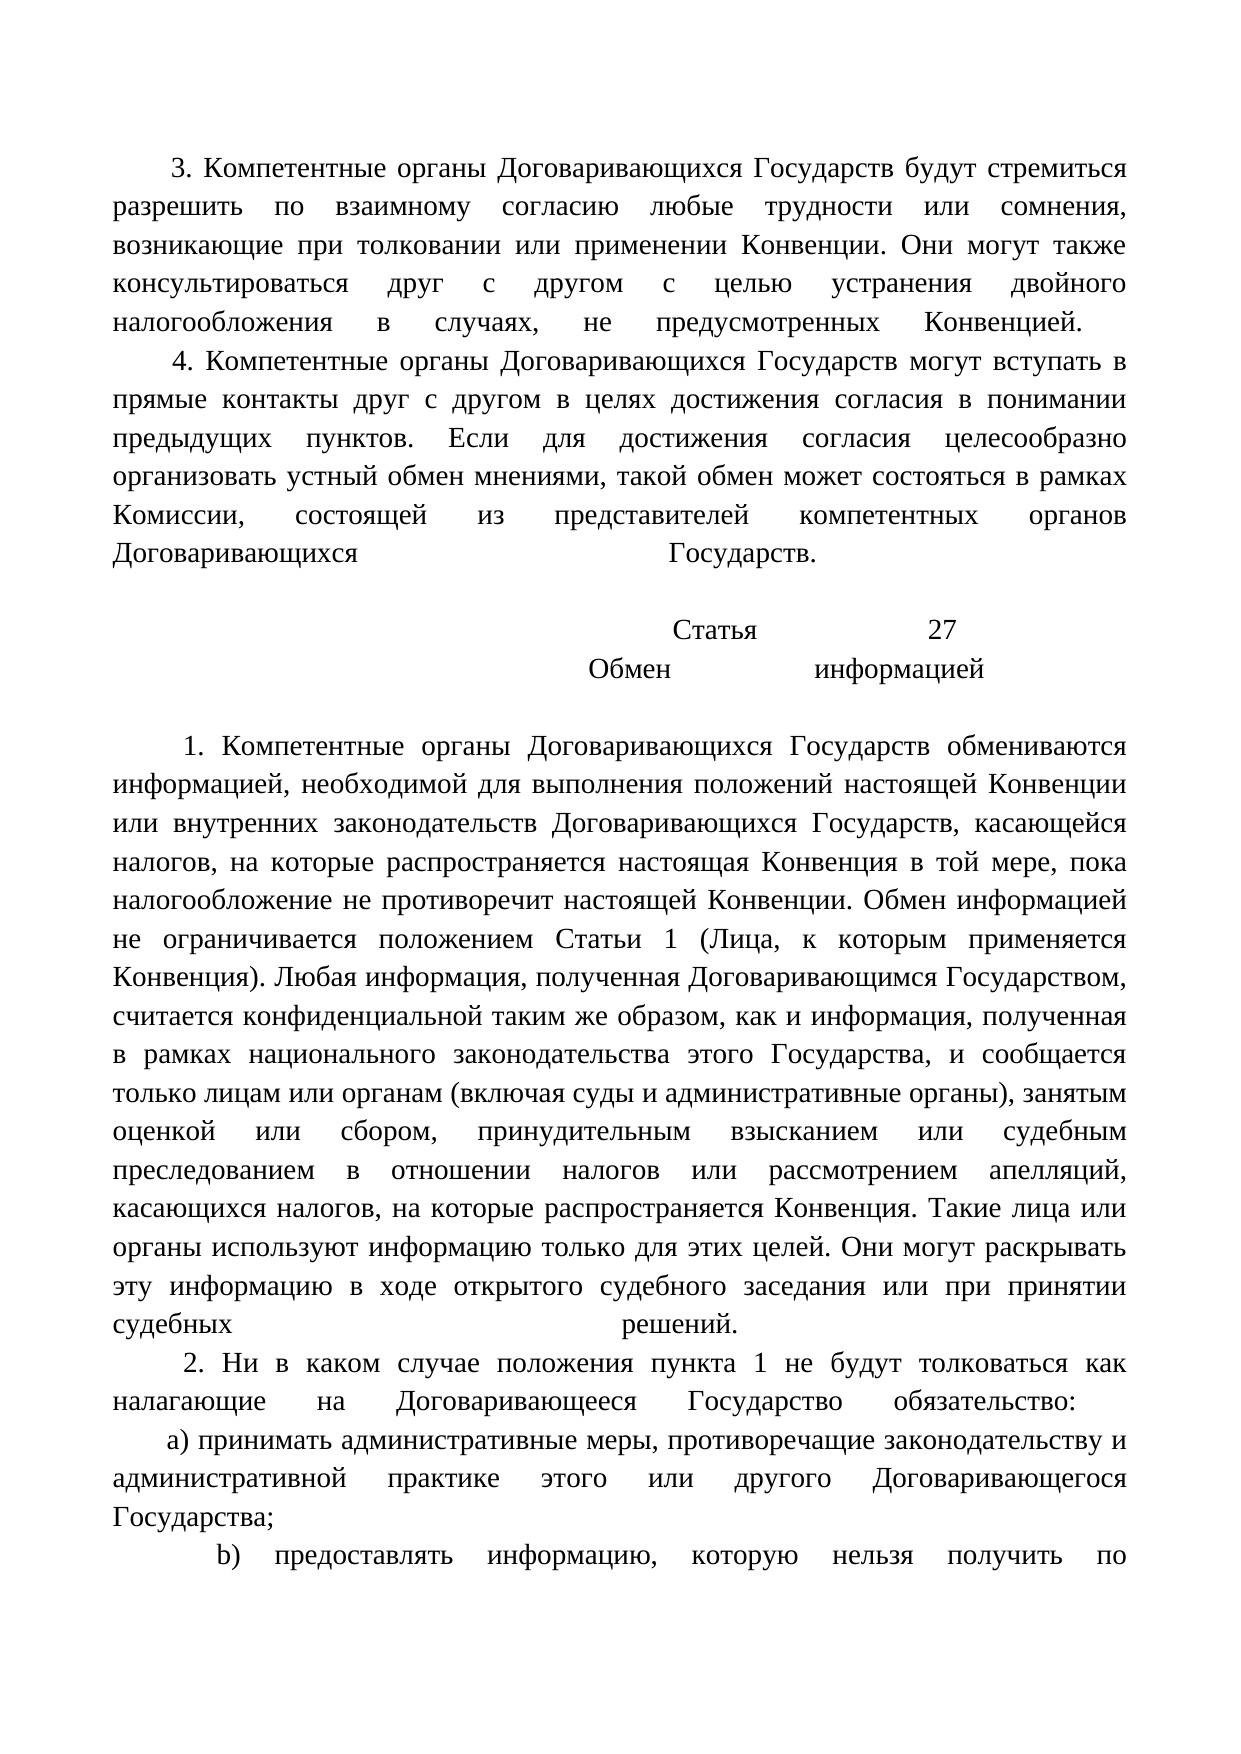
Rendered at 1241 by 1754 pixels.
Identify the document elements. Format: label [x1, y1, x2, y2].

text [112, 150, 1128, 1571]
